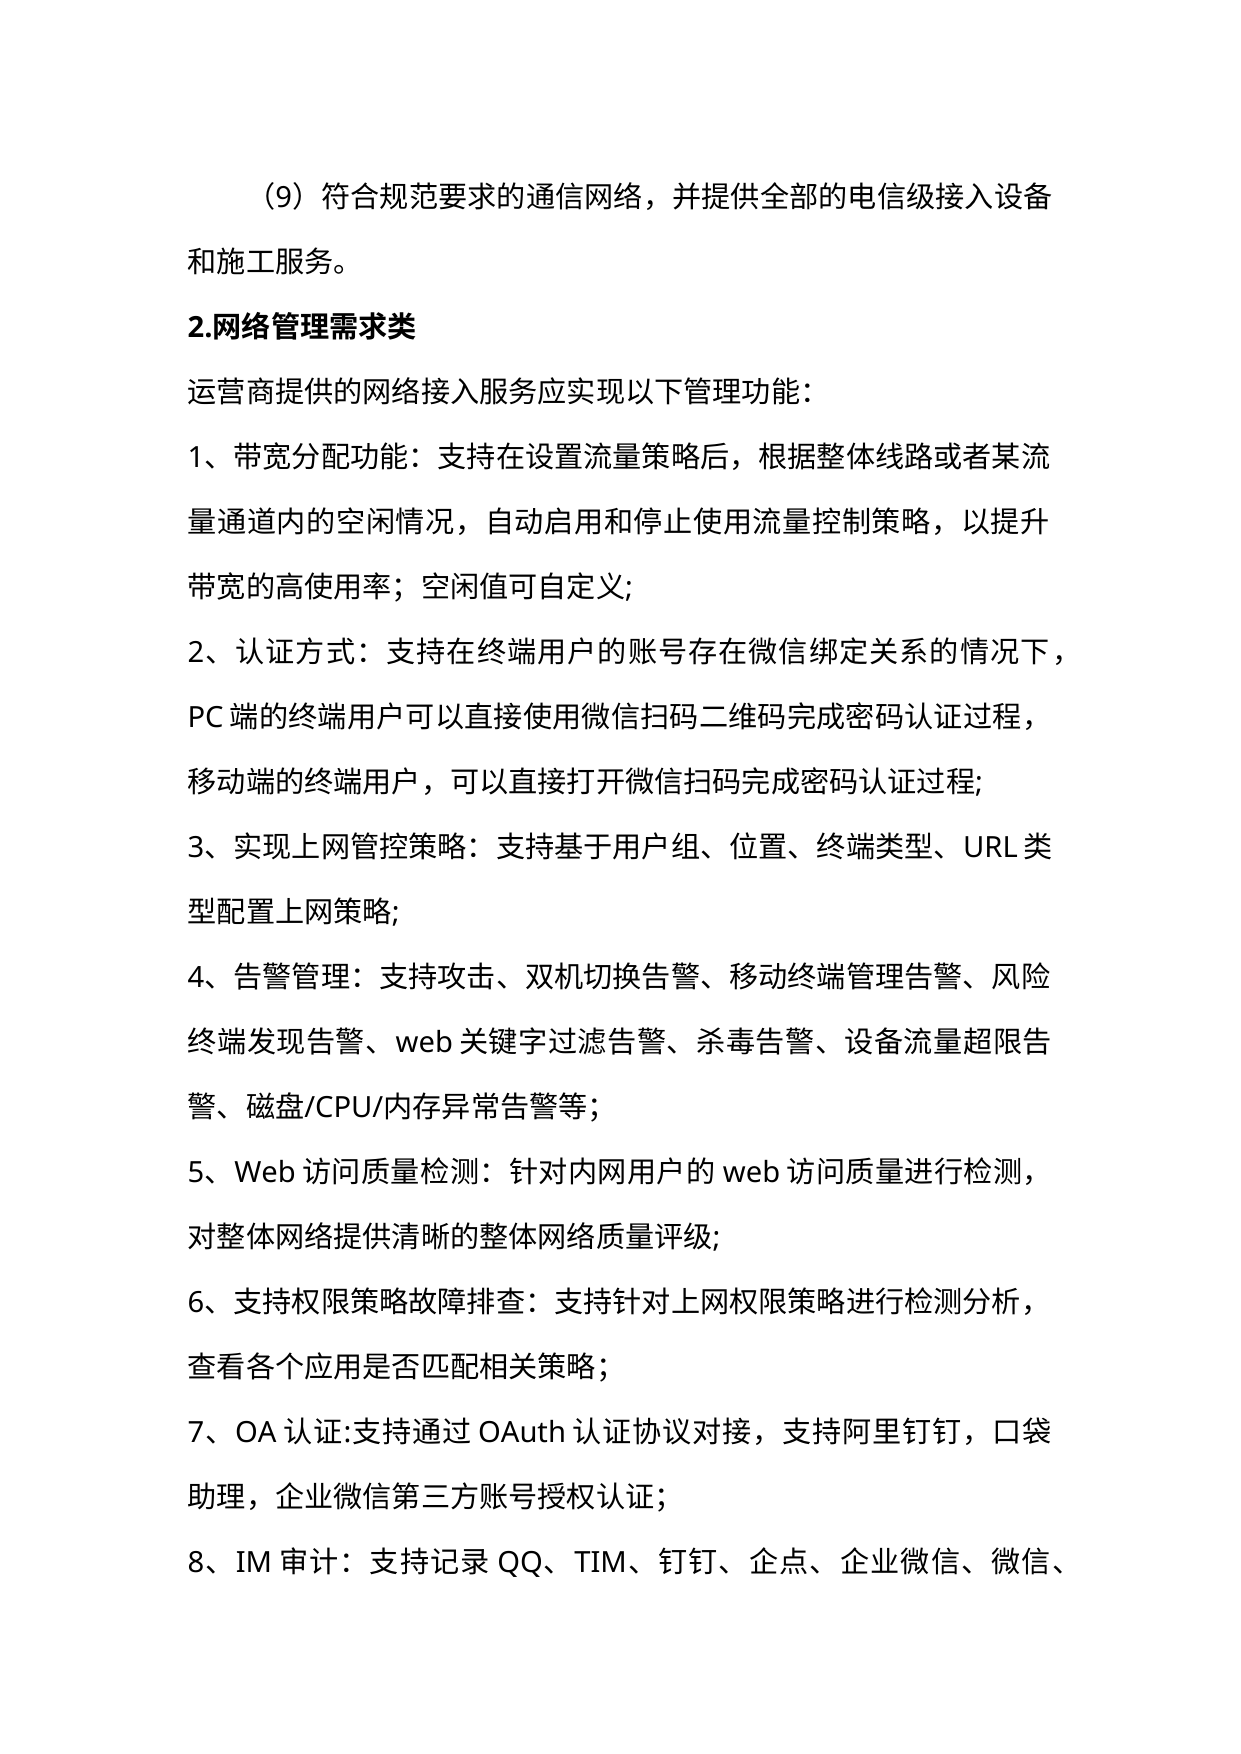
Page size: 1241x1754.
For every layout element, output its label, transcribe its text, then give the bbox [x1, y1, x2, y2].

text 1、带宽分配功能：支持在设置流量策略后，根据整体线路或者某流量通道内的空闲情况，自动启用和停止使用流量控制策略，以提升带宽的高使用率；空闲值可自定义; [187, 422, 1053, 617]
text 5、Web访问质量检测：针对内网用户的web访问质量进行检测，对整体网络提供清晰的整体网络质量评级; [187, 1137, 1053, 1267]
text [187, 1527, 1053, 1592]
text 6、支持权限策略故障排查：支持针对上网权限策略进行检测分析，查看各个应用是否匹配相关策略； [187, 1267, 1053, 1397]
text 运营商提供的网络接入服务应实现以下管理功能： [187, 357, 1053, 422]
text 7、OA认证:支持通过OAuth认证协议对接，支持阿里钉钉，口袋助理，企业微信第三方账号授权认证； [187, 1397, 1053, 1527]
text 2.网络管理需求类 [187, 292, 1053, 357]
text 3、实现上网管控策略：支持基于用户组、位置、终端类型、URL类型配置上网策略; [187, 812, 1053, 942]
text （9）符合规范要求的通信网络，并提供全部的电信级接入设备和施工服务。 [187, 162, 1053, 292]
text 2、认证方式：支持在终端用户的账号存在微信绑定关系的情况下，PC端的终端用户可以直接使用微信扫码二维码完成密码认证过程，移动端的终端用户，可以直接打开微信扫码完成密码认证过程; [187, 617, 1053, 812]
text 4、告警管理：支持攻击、双机切换告警、移动终端管理告警、风险终端发现告警、web关键字过滤告警、杀毒告警、设备流量超限告警、磁盘/CPU/内存异常告警等； [187, 942, 1053, 1137]
